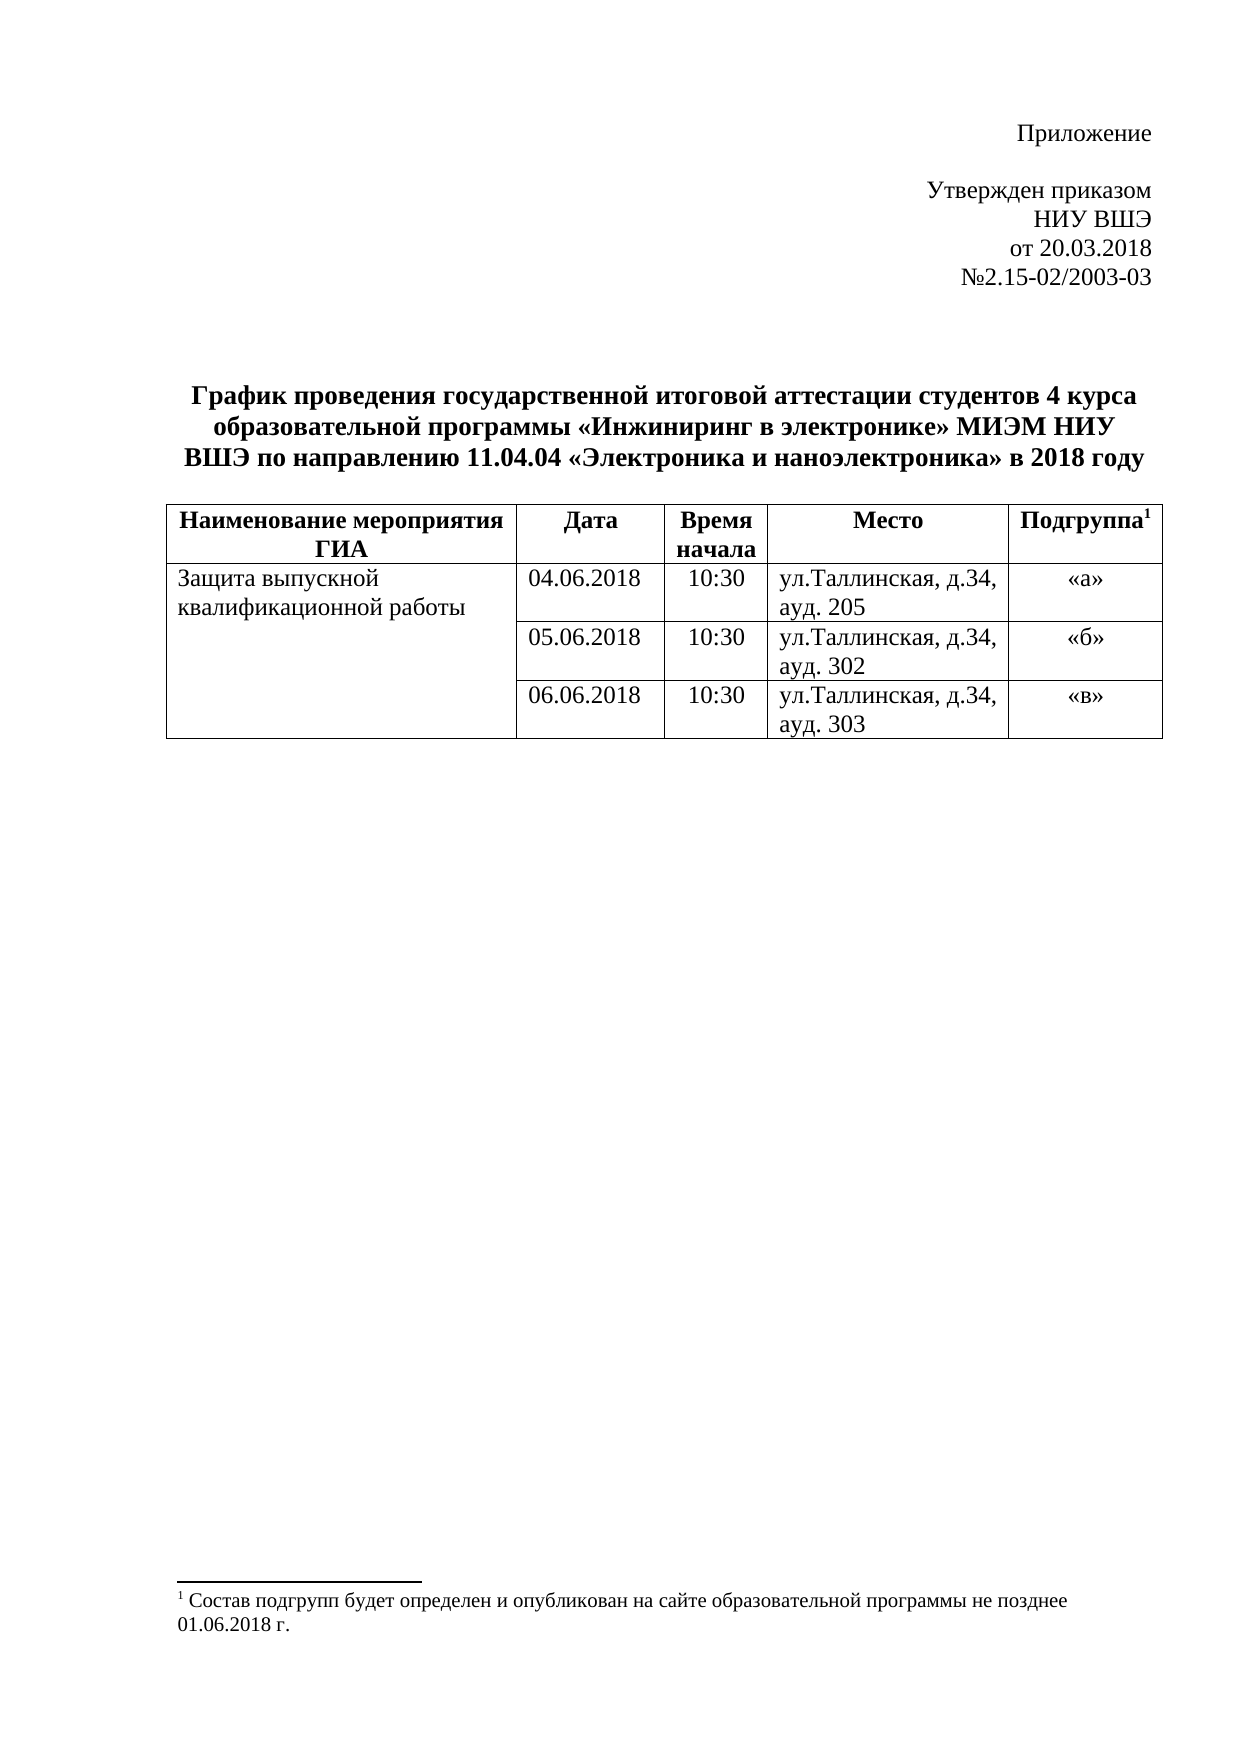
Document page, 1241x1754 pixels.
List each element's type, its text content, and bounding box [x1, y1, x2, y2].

table_cell «а» [1009, 564, 1162, 621]
table_cell 10:30 [665, 564, 767, 621]
table_header Время начала [665, 505, 767, 562]
text от 20.03.2018 [177, 233, 1152, 262]
table_cell Защита выпускной квалификационной работы [167, 564, 516, 738]
table_cell 05.06.2018 [517, 622, 664, 679]
text №2.15-02/2003-03 [177, 262, 1152, 291]
table_cell ул.Таллинская, д.34, ауд. 302 [768, 622, 1008, 679]
table_cell 04.06.2018 [517, 564, 664, 621]
table_cell 06.06.2018 [517, 681, 664, 738]
table_cell ул.Таллинская, д.34, ауд. 303 [768, 681, 1008, 738]
text График проведения государственной итоговой аттестации студентов 4 курса образовательной программы «Инжиниринг в электронике» МИЭМ НИУ ВШЭ по направлению 11.04.04 «Электроника и наноэлектроника» в 2018 году [177, 379, 1152, 473]
table_cell 10:30 [665, 681, 767, 738]
text НИУ ВШЭ [177, 204, 1152, 233]
table_header Дата [517, 505, 664, 562]
table_header Подгруппа [1009, 505, 1162, 562]
table_cell «б» [1009, 622, 1162, 679]
table_cell «в» [1009, 681, 1162, 738]
text Приложение [177, 118, 1152, 147]
table_cell ул.Таллинская, д.34, ауд. 205 [768, 564, 1008, 621]
text Утвержден приказом [177, 176, 1152, 204]
table_header Место [768, 505, 1008, 562]
table_cell 10:30 [665, 622, 767, 679]
table_header Наименование мероприятия ГИА [167, 505, 516, 562]
